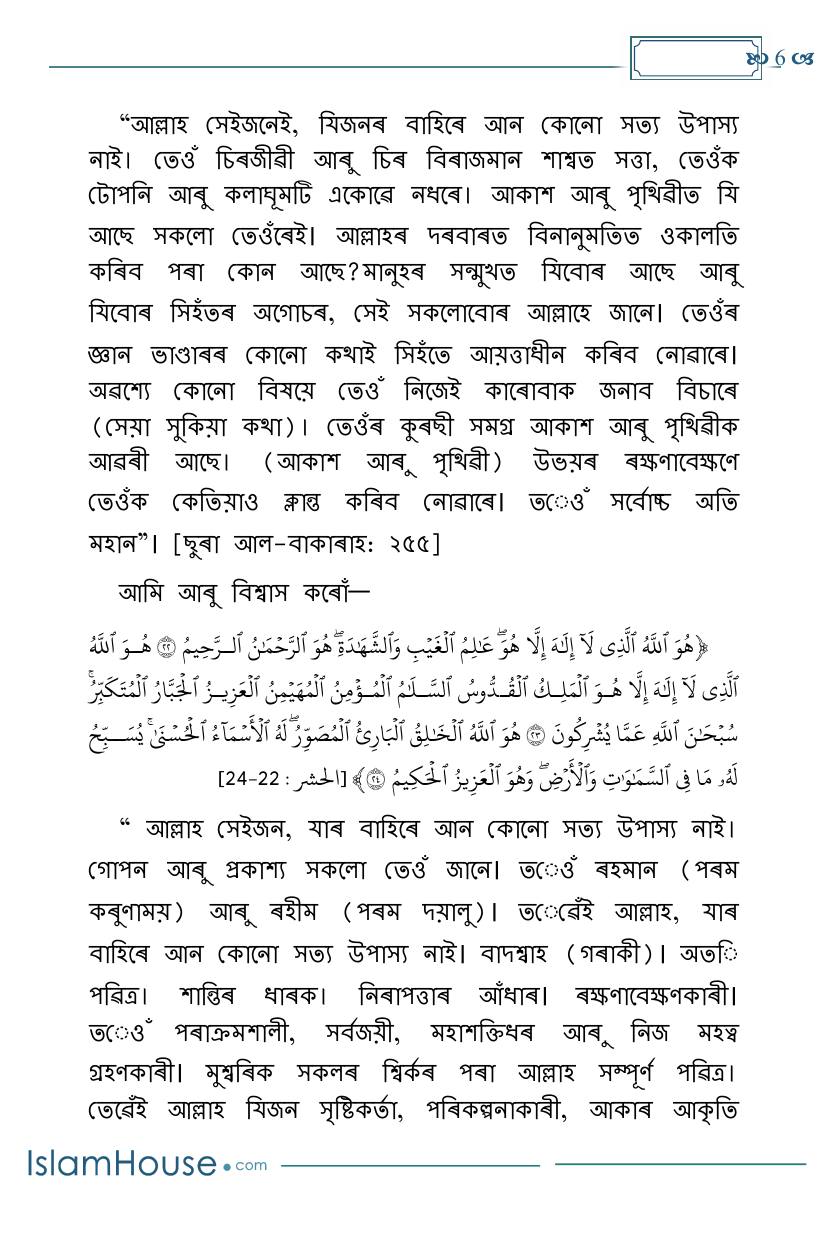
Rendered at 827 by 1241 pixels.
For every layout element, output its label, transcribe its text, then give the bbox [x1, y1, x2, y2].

text “আল্লাহ সেইজনেই, যিজনৰ বাহিৰে আন কোনো সত্য উপাস্য নাই। তেওঁ চিৰজীৱী আৰু চিৰ বিৰাজমান শাশ্বত সত্তা, তেওঁক টোপনি আৰু কলাঘূমটি একোৱে নধৰে। আকাশ আৰু পৃথিৱীত যি আছে সকলো তেওঁৰেই। আল্লাহৰ দৰবাৰত বিনানুমতিত ওকালতি কৰিব পৰা কোন আছে?মানুহৰ সন্মুখত যিবোৰ আছে আৰু যিবোৰ সিহঁতৰ অগোচৰ, সেই সকলোবোৰ আল্লাহে জানে। তেওঁৰ জ্ঞান ভাণ্ডাৰৰ কোনো কথাই সিহঁতে আয়ত্তাধীন কৰিব নোৱাৰে। অৱশ্যে কোনো বিষয়ে তেওঁ নিজেই কাৰোবাক জনাব বিচাৰে (সেয়া সুকিয়া কথা)। তেওঁৰ কুৰছী সমগ্র আকাশ আৰু পৃথিৱীক আৱৰী আছে। (আকাশ আৰু পৃথিৱী) উভয়ৰ ৰক্ষণাবেক্ষণে তেওঁক কেতিয়াও ক্লান্ত কৰিব নোৱাৰে। তেওঁ সৰ্বোচ্চ অতি মহান”। [ছুৰা আল-বাকাৰাহ: ২৫৫] [89, 107, 738, 564]
picture [548, 1144, 807, 1181]
picture [20, 1145, 541, 1182]
text আমি আৰু বিশ্বাস কৰোঁ— [89, 576, 738, 611]
text ﴿هُوَ ٱللَّهُ ٱلَّذِي لَآ إِلَٰهَ إِلَّا هُوَۖ عَٰلِمُ ٱلۡغَيۡبِ وَٱلشَّهَٰدَةِۖ هُوَ ٱلرَّحۡمَٰنُ ٱلرَّحِيمُ ٢٢ هُوَ ٱللَّهُ ٱلَّذِي لَآ إِلَٰهَ إِلَّا هُوَ ٱلۡمَلِكُ ٱلۡقُدُّوسُ ٱلسَّلَٰمُ ٱلۡمُؤۡمِنُ ٱلۡمُهَيۡمِنُ ٱلۡعَزِيزُ ٱلۡجَبَّارُ ٱلۡمُتَكَبِّرُۚ سُبۡحَٰنَ ٱللَّهِ عَمَّا يُشۡرِكُونَ ٢٣ هُوَ ٱللَّهُ ٱلۡخَٰلِقُ ٱلۡبَارِئُ ٱلۡمُصَوِّرُۖ لَهُ ٱلۡأَسۡمَآءُ ٱلۡحُسۡنَىٰۚ يُسَبِّحُ لَهُۥ مَا فِي ٱلسَّمَٰوَٰتِ وَٱلۡأَرۡضِۖ وَهُوَ ٱلۡعَزِيزُ ٱلۡحَكِيمُ ٢٤﴾ [الحشر : 22-24] [89, 624, 738, 800]
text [89, 812, 738, 1128]
